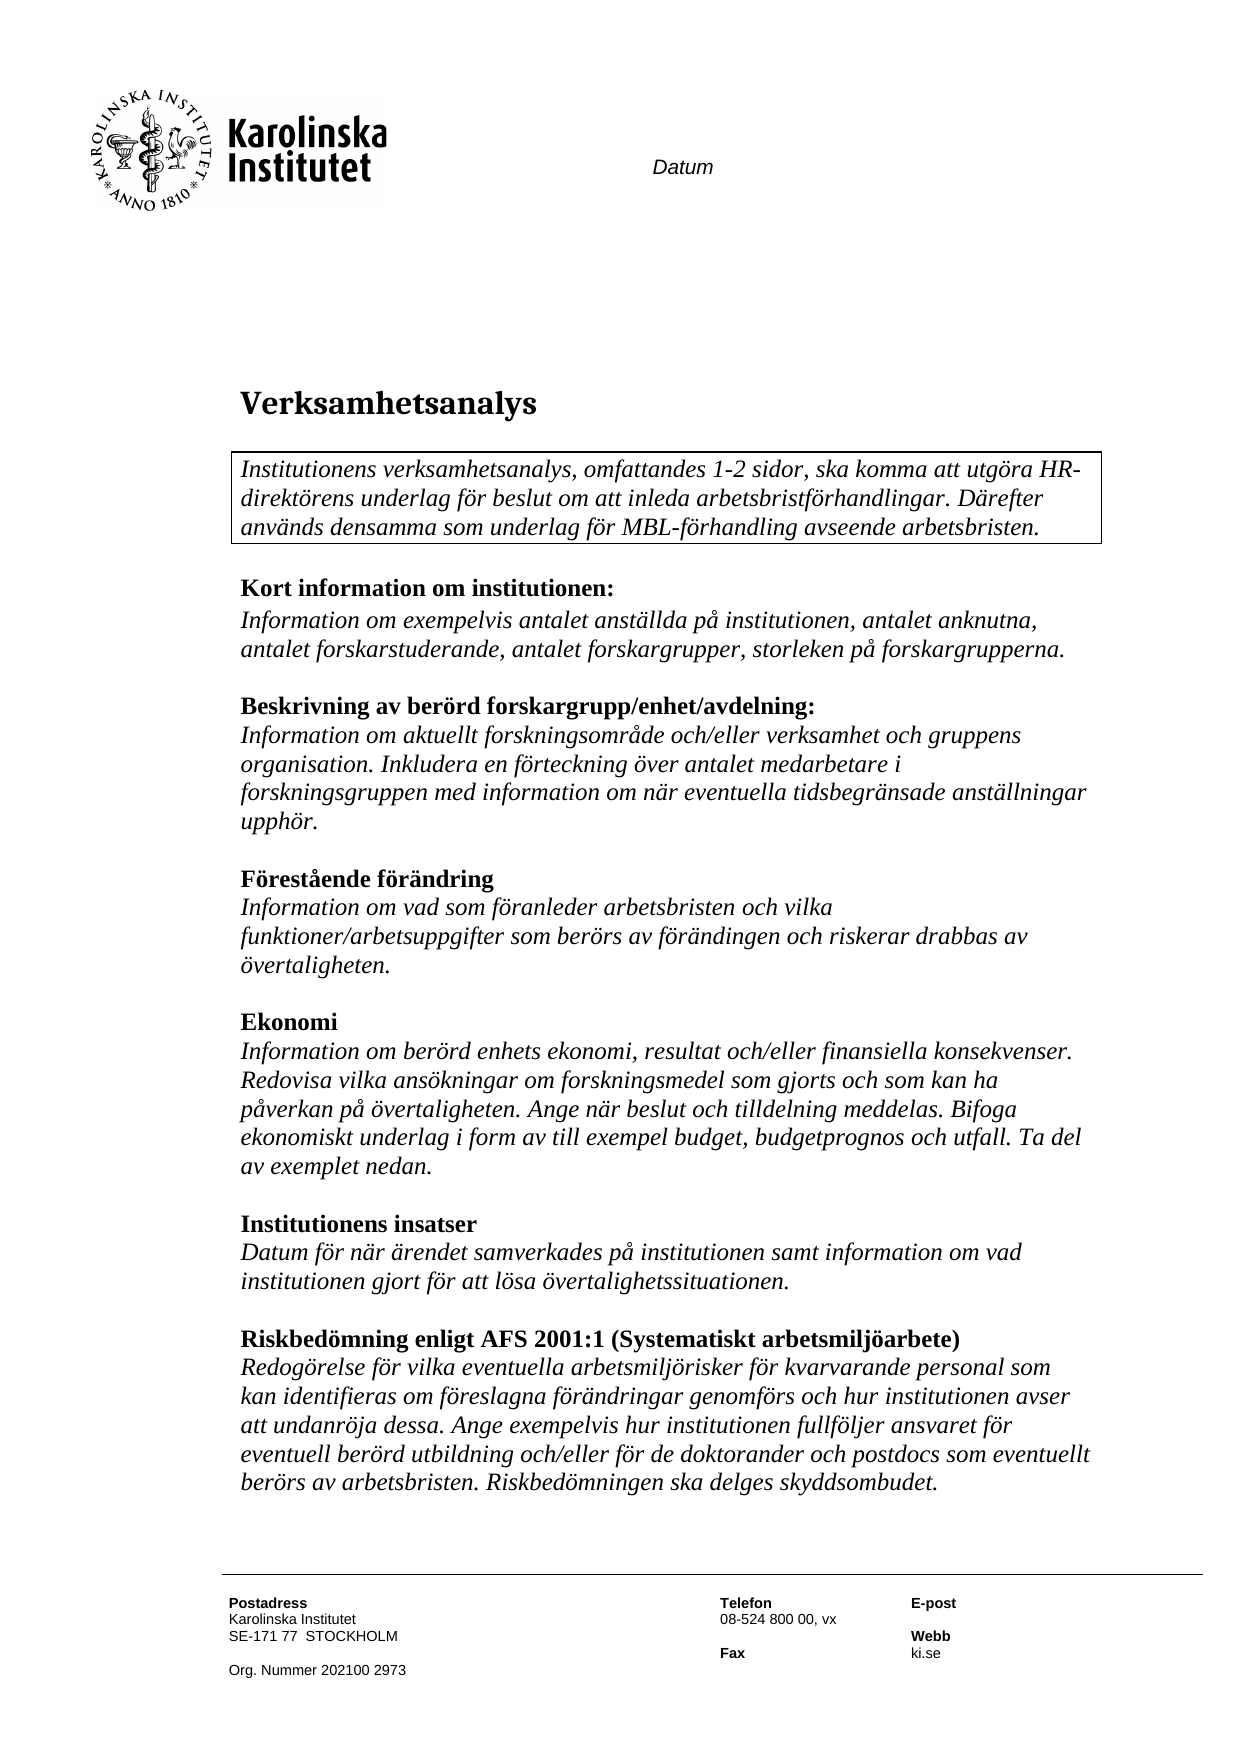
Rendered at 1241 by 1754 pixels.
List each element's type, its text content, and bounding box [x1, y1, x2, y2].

text Riskbedömning enligt AFS 2001:1 (Systematiskt arbetsmiljöarbete) [240, 1324, 1092, 1352]
subtitle Kort information om institutionen: [240, 573, 1092, 602]
text Datum för när ärendet samverkades på institutionen samt information om vad institutionen gjort för att lösa övertalighetssituationen. [240, 1237, 1092, 1295]
text Information om exempelvis antalet anställda på institutionen, antalet anknutna, antalet forskarstuderande, antalet forskargrupper, storleken på forskargrupperna. [240, 605, 1092, 662]
picture [91, 90, 387, 211]
text Beskrivning av berörd forskargrupp/enhet/avdelning: [240, 691, 1092, 720]
text Information om berörd enhets ekonomi, resultat och/eller finansiella konsekvenser. Redovisa vilka ansökningar om forskningsmedel som gjorts och som kan ha påverkan på övertaligheten. Ange när beslut och tilldelning meddelas. Bifoga ekonomiskt underlag i form av till exempel budget, budgetprognos och utfall. Ta del av exemplet nedan. [240, 1036, 1092, 1180]
text Information om vad som föranleder arbetsbristen och vilka funktioner/arbetsuppgifter som berörs av förändingen och riskerar drabbas av övertaligheten. [240, 892, 1092, 979]
text Ekonomi [240, 1007, 1092, 1036]
subtitle Verksamhetsanalys [240, 384, 1092, 423]
text Institutionens verksamhetsanalys, omfattandes 1-2 sidor, ska komma att utgöra HR-direktörens underlag för beslut om att inleda arbetsbristförhandlingar. Därefter används densamma som underlag för MBL-förhandling avseende arbetsbristen. [232, 453, 1101, 543]
text Information om aktuellt forskningsområde och/eller verksamhet och gruppens organisation. Inkludera en förteckning över antalet medarbetare i forskningsgruppen med information om när eventuella tidsbegränsade anställningar upphör. [240, 720, 1092, 835]
text Förestående förändring [240, 864, 1092, 892]
text Redogörelse för vilka eventuella arbetsmiljörisker för kvarvarande personal som kan identifieras om föreslagna förändringar genomförs och hur institutionen avser att undanröja dessa. Ange exempelvis hur institutionen fullföljer ansvaret för eventuell berörd utbildning och/eller för de doktorander och postdocs som eventuellt berörs av arbetsbristen. Riskbedömningen ska delges skyddsombudet. [240, 1352, 1092, 1496]
text Institutionens insatser [240, 1209, 1092, 1237]
